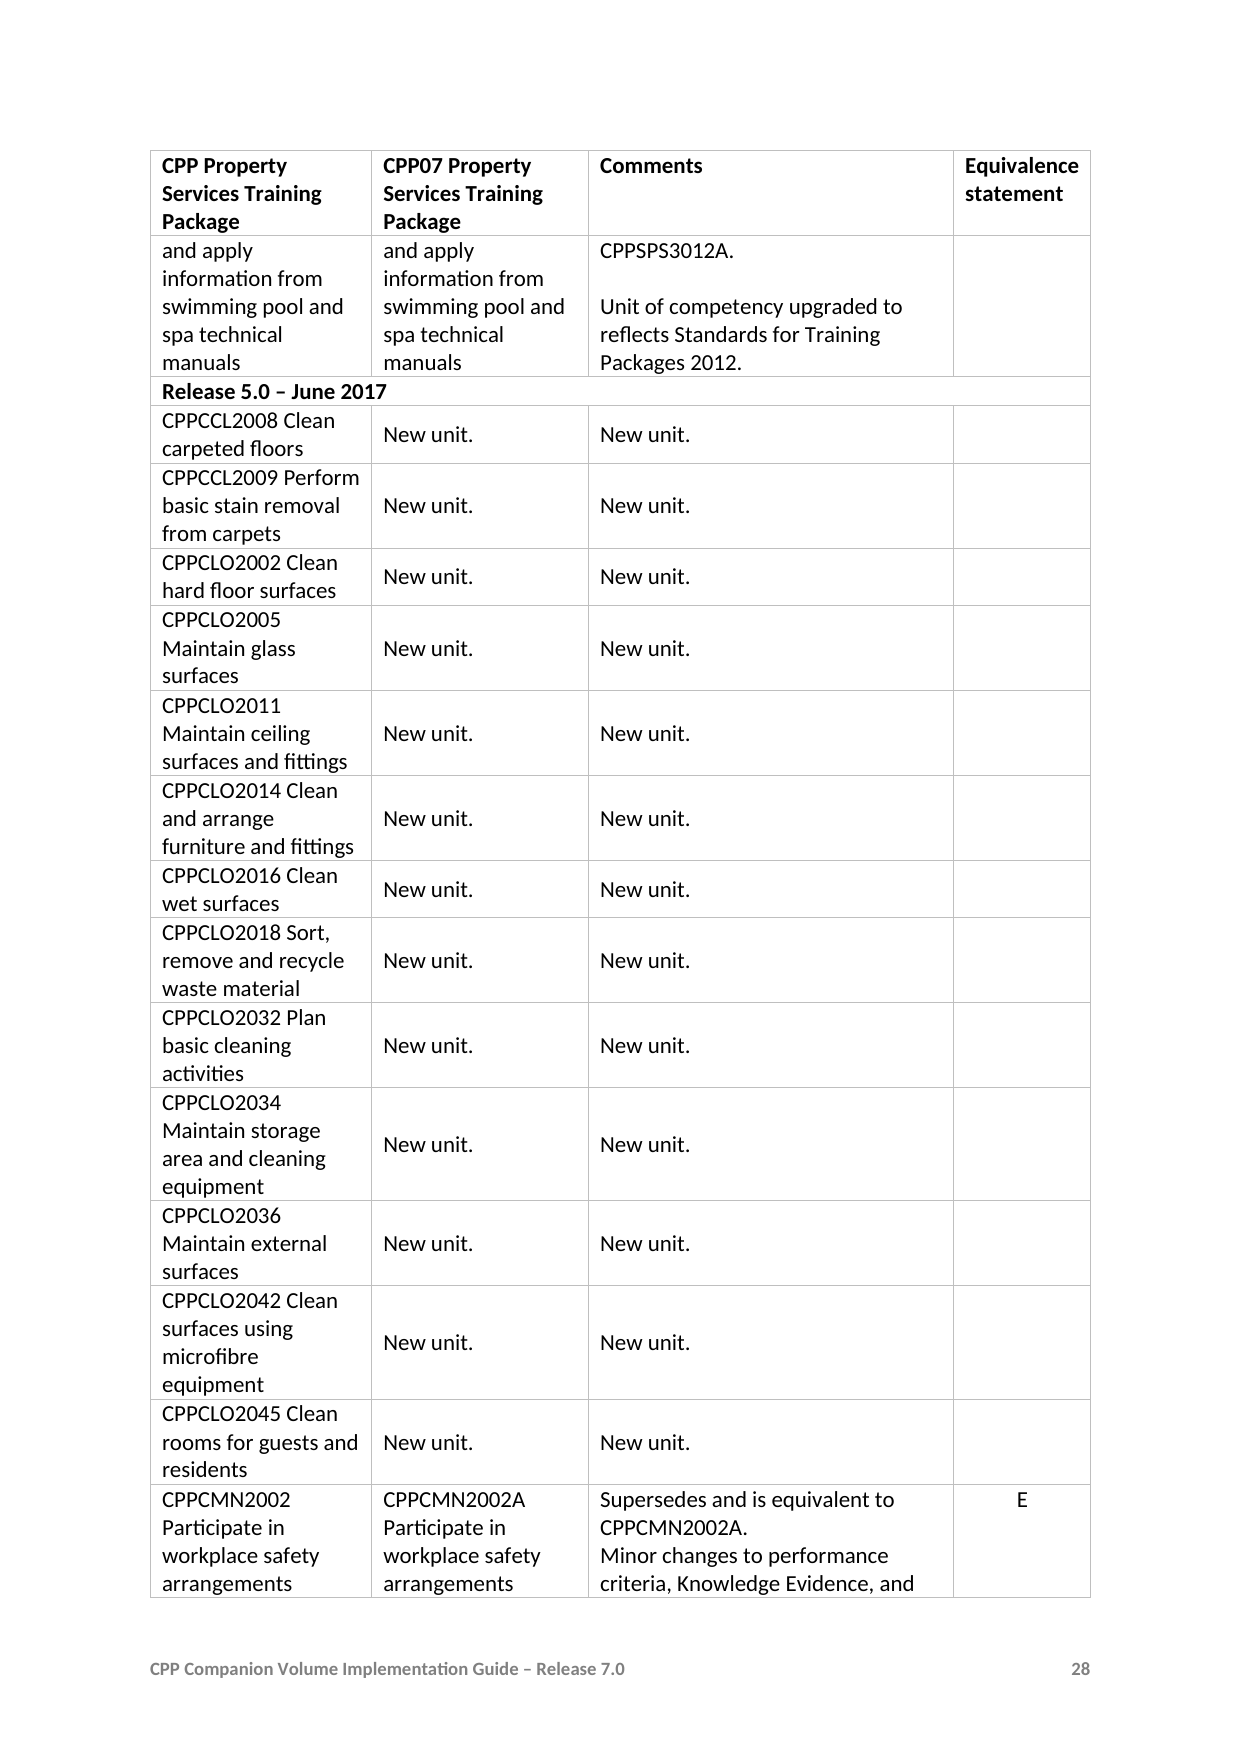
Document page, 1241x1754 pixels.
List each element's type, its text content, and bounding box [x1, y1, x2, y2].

table_cell New unit. [589, 464, 953, 547]
table_cell [954, 464, 1090, 547]
table_cell [954, 549, 1090, 604]
table_cell New unit. [372, 1400, 588, 1484]
table_cell Release 5.0 – June 2017 [151, 377, 1090, 405]
table_cell CPPCCL2008 Clean carpeted floors [151, 406, 371, 462]
table_cell CPPCLO2036 Maintain external surfaces [151, 1201, 371, 1285]
table_cell CPPCLO2011 Maintain ceiling surfaces and fittings [151, 691, 371, 775]
table_cell [954, 1286, 1090, 1398]
table_cell New unit. [589, 1201, 953, 1285]
table_cell CPPCLO2045 Clean rooms for guests and residents [151, 1400, 371, 1484]
table_header Comments [589, 151, 953, 235]
table_cell CPPCLO2016 Clean wet surfaces [151, 861, 371, 917]
table_cell New unit. [589, 606, 953, 690]
table_cell New unit. [372, 861, 588, 917]
table_cell CPPCLO2014 Clean and arrange furniture and fittings [151, 776, 371, 860]
table_cell E [954, 236, 1090, 376]
table_cell New unit. [372, 691, 588, 775]
table_cell [954, 918, 1090, 1002]
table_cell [151, 1485, 371, 1597]
table_cell CPPCLO2042 Clean surfaces using microfibre equipment [151, 1286, 371, 1398]
table_cell New unit. [372, 1286, 588, 1398]
table_cell New unit. [372, 549, 588, 604]
table_cell New unit. [372, 918, 588, 1002]
table_cell [954, 861, 1090, 917]
table_cell New unit. [589, 1400, 953, 1484]
table_cell New unit. [372, 606, 588, 690]
table_cell New unit. [372, 776, 588, 860]
table_cell New unit. [589, 918, 953, 1002]
table_cell New unit. [589, 549, 953, 604]
table_cell New unit. [589, 861, 953, 917]
table_cell [954, 406, 1090, 462]
table_cell New unit. [589, 406, 953, 462]
table_cell [954, 776, 1090, 860]
table_cell New unit. [372, 464, 588, 547]
table_header CPP07 Property Services Training Package [372, 151, 588, 235]
table_cell New unit. [372, 1003, 588, 1087]
table_cell [954, 1201, 1090, 1285]
table_cell E [954, 1485, 1090, 1597]
table_header CPP Property Services Training Package [151, 151, 371, 235]
table_header Equivalence statement [954, 151, 1090, 235]
table_cell New unit. [589, 776, 953, 860]
table_cell CPPCLO2002 Clean hard floor surfaces [151, 549, 371, 604]
table_cell CPPCLO2034 Maintain storage area and cleaning equipment [151, 1088, 371, 1200]
table_cell [954, 1003, 1090, 1087]
table_cell [954, 1400, 1090, 1484]
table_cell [589, 1485, 953, 1597]
table_cell [954, 606, 1090, 690]
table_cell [372, 1485, 588, 1597]
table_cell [151, 236, 371, 376]
table_cell CPPCCL2009 Perform basic stain removal from carpets [151, 464, 371, 547]
table_cell New unit. [589, 1286, 953, 1398]
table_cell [372, 236, 588, 376]
table_cell New unit. [372, 1088, 588, 1200]
table_cell CPPCLO2032 Plan basic cleaning activities [151, 1003, 371, 1087]
table_cell CPPCLO2005 Maintain glass surfaces [151, 606, 371, 690]
table_cell [954, 1088, 1090, 1200]
table_cell [954, 691, 1090, 775]
table_cell New unit. [589, 1088, 953, 1200]
table_cell New unit. [372, 406, 588, 462]
table_cell New unit. [372, 1201, 588, 1285]
table_cell New unit. [589, 691, 953, 775]
table_cell New unit. [589, 1003, 953, 1087]
table_cell CPPCLO2018 Sort, remove and recycle waste material [151, 918, 371, 1002]
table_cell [589, 236, 953, 376]
